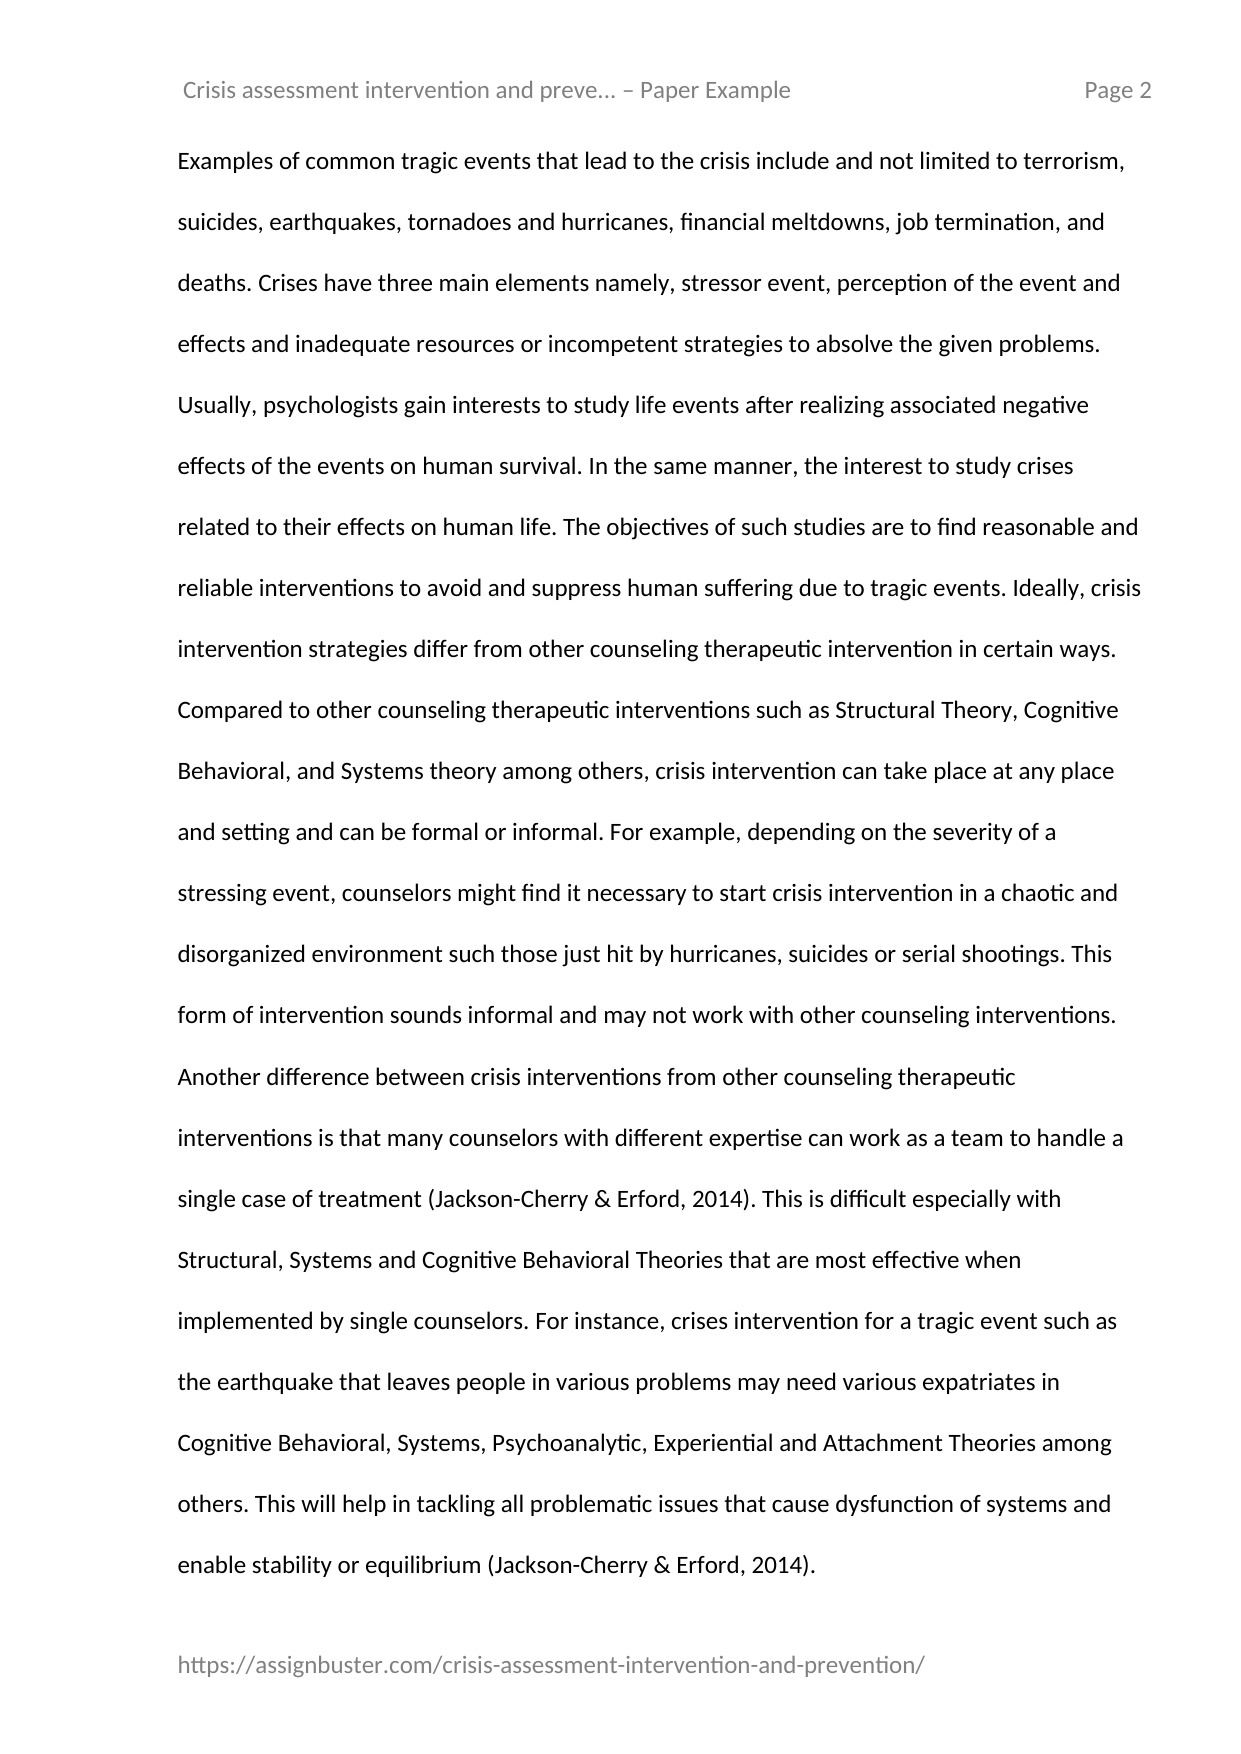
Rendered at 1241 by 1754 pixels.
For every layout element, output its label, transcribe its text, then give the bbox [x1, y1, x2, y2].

text Examples of common tragic events that lead to the crisis include and not limited to terrorism, suicides, earthquakes, tornadoes and hurricanes, financial meltdowns, job termination, and deaths. Crises have three main elements namely, stressor event, perception of the event and effects and inadequate resources or incompetent strategies to absolve the given problems. Usually, psychologists gain interests to study life events after realizing associated negative effects of the events on human survival. In the same manner, the interest to study crises related to their effects on human life. The objectives of such studies are to find reasonable and reliable interventions to avoid and suppress human suffering due to tragic events. Ideally, crisis intervention strategies differ from other counseling therapeutic intervention in certain ways. Compared to other counseling therapeutic interventions such as Structural Theory, Cognitive Behavioral, and Systems theory among others, crisis intervention can take place at any place and setting and can be formal or informal. For example, depending on the severity of a stressing event, counselors might find it necessary to start crisis intervention in a chaotic and disorganized environment such those just hit by hurricanes, suicides or serial shootings. This form of intervention sounds informal and may not work with other counseling interventions. Another difference between crisis interventions from other counseling therapeutic interventions is that many counselors with different expertise can work as a team to handle a single case of treatment (Jackson-Cherry & Erford, 2014). This is difficult especially with Structural, Systems and Cognitive Behavioral Theories that are most effective when implemented by single counselors. For instance, crises intervention for a tragic event such as the earthquake that leaves people in various problems may need various expatriates in Cognitive Behavioral, Systems, Psychoanalytic, Experiential and Attachment Theories among others. This will help in tackling all problematic issues that cause dysfunction of systems and enable stability or equilibrium (Jackson-Cherry & Erford, 2014). [177, 145, 1152, 1579]
